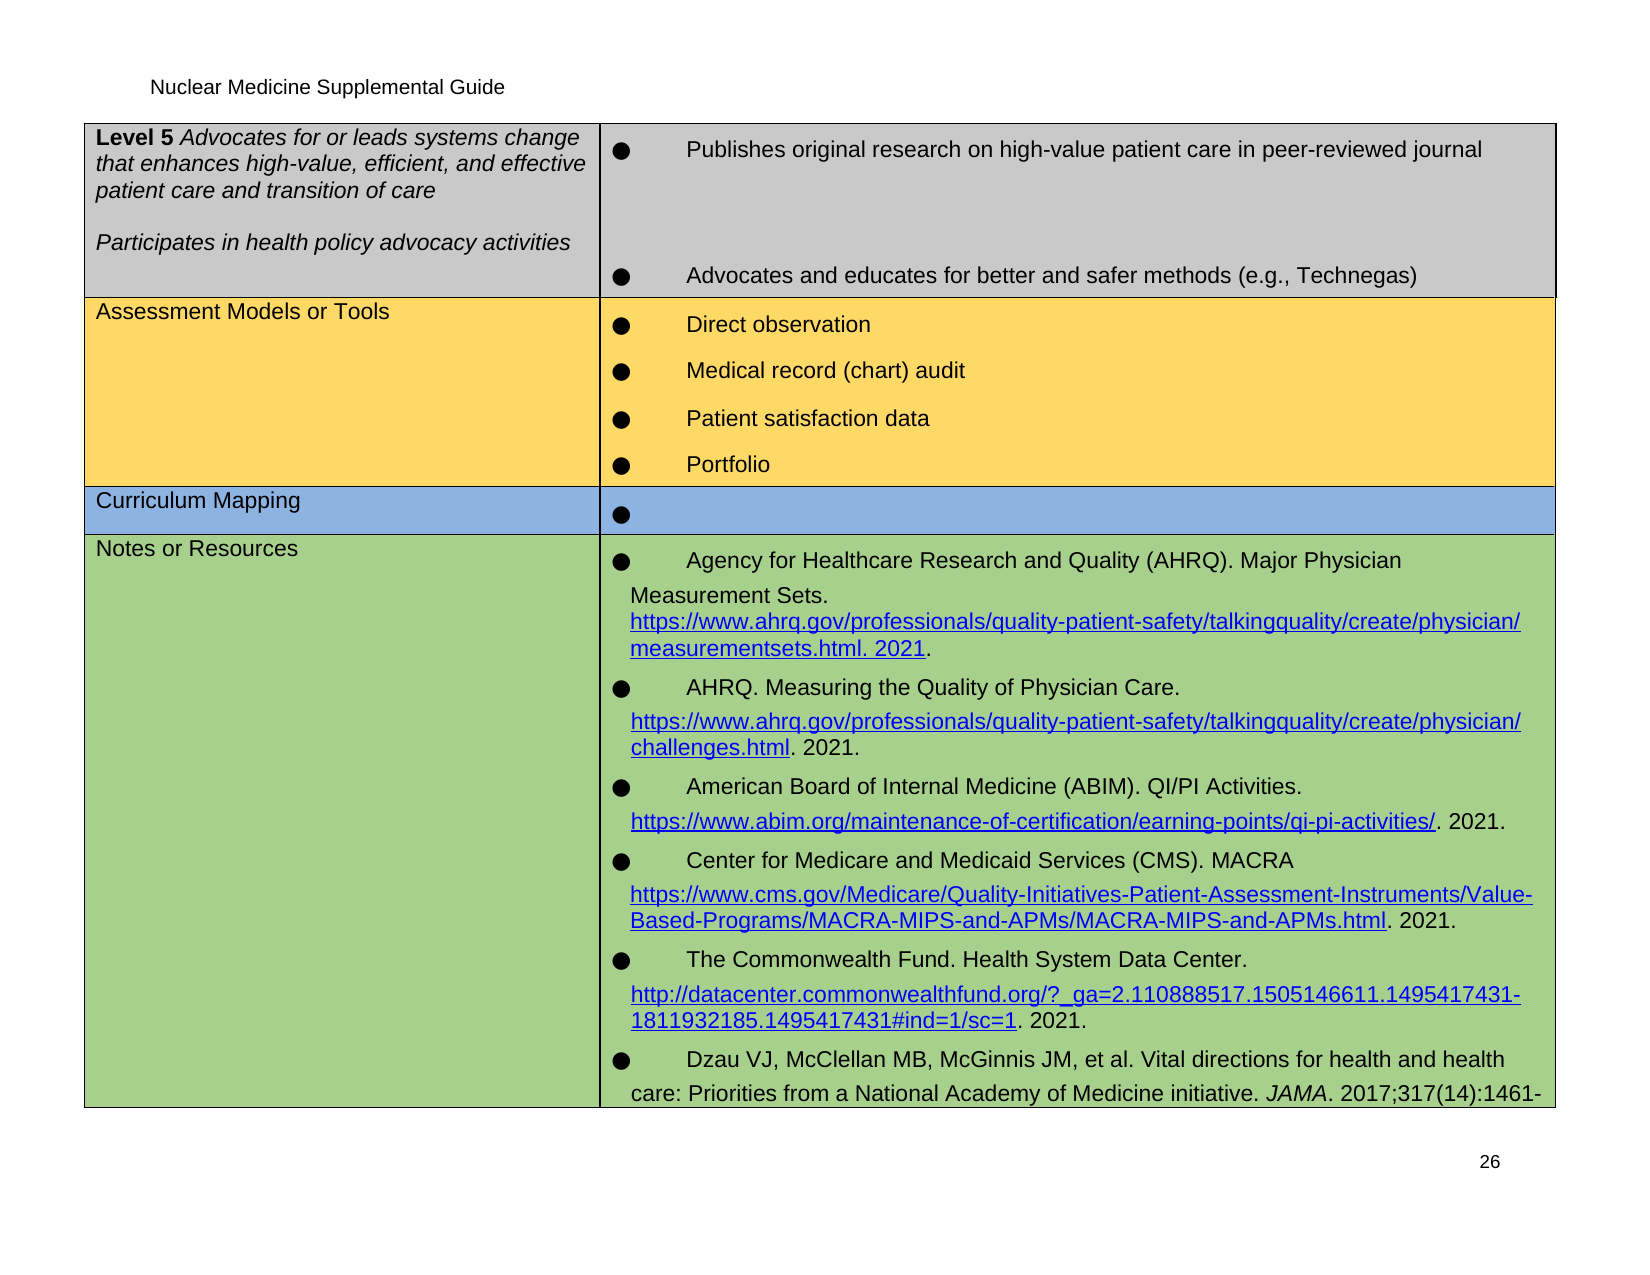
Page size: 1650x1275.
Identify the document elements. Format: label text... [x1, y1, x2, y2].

table_cell Direct observation Medical record (chart) audit Patient satisfaction data Portfolio [601, 297, 1555, 486]
table_cell Curriculum Mapping [85, 487, 599, 534]
table_cell Publishes original research on high-value patient care in peer-reviewed journal Advocates and educates for better and safer methods (e.g., Technegas) [601, 124, 1555, 297]
table_cell Level 5 Advocates for or leads systems change that enhances high-value, efficient, and effective patient care and transition of care Participates in health policy advocacy activities [85, 124, 599, 297]
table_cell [601, 534, 1555, 1107]
table_cell [601, 486, 1555, 534]
table_cell Notes or Resources [85, 535, 599, 1107]
table_cell Assessment Models or Tools [85, 298, 599, 486]
